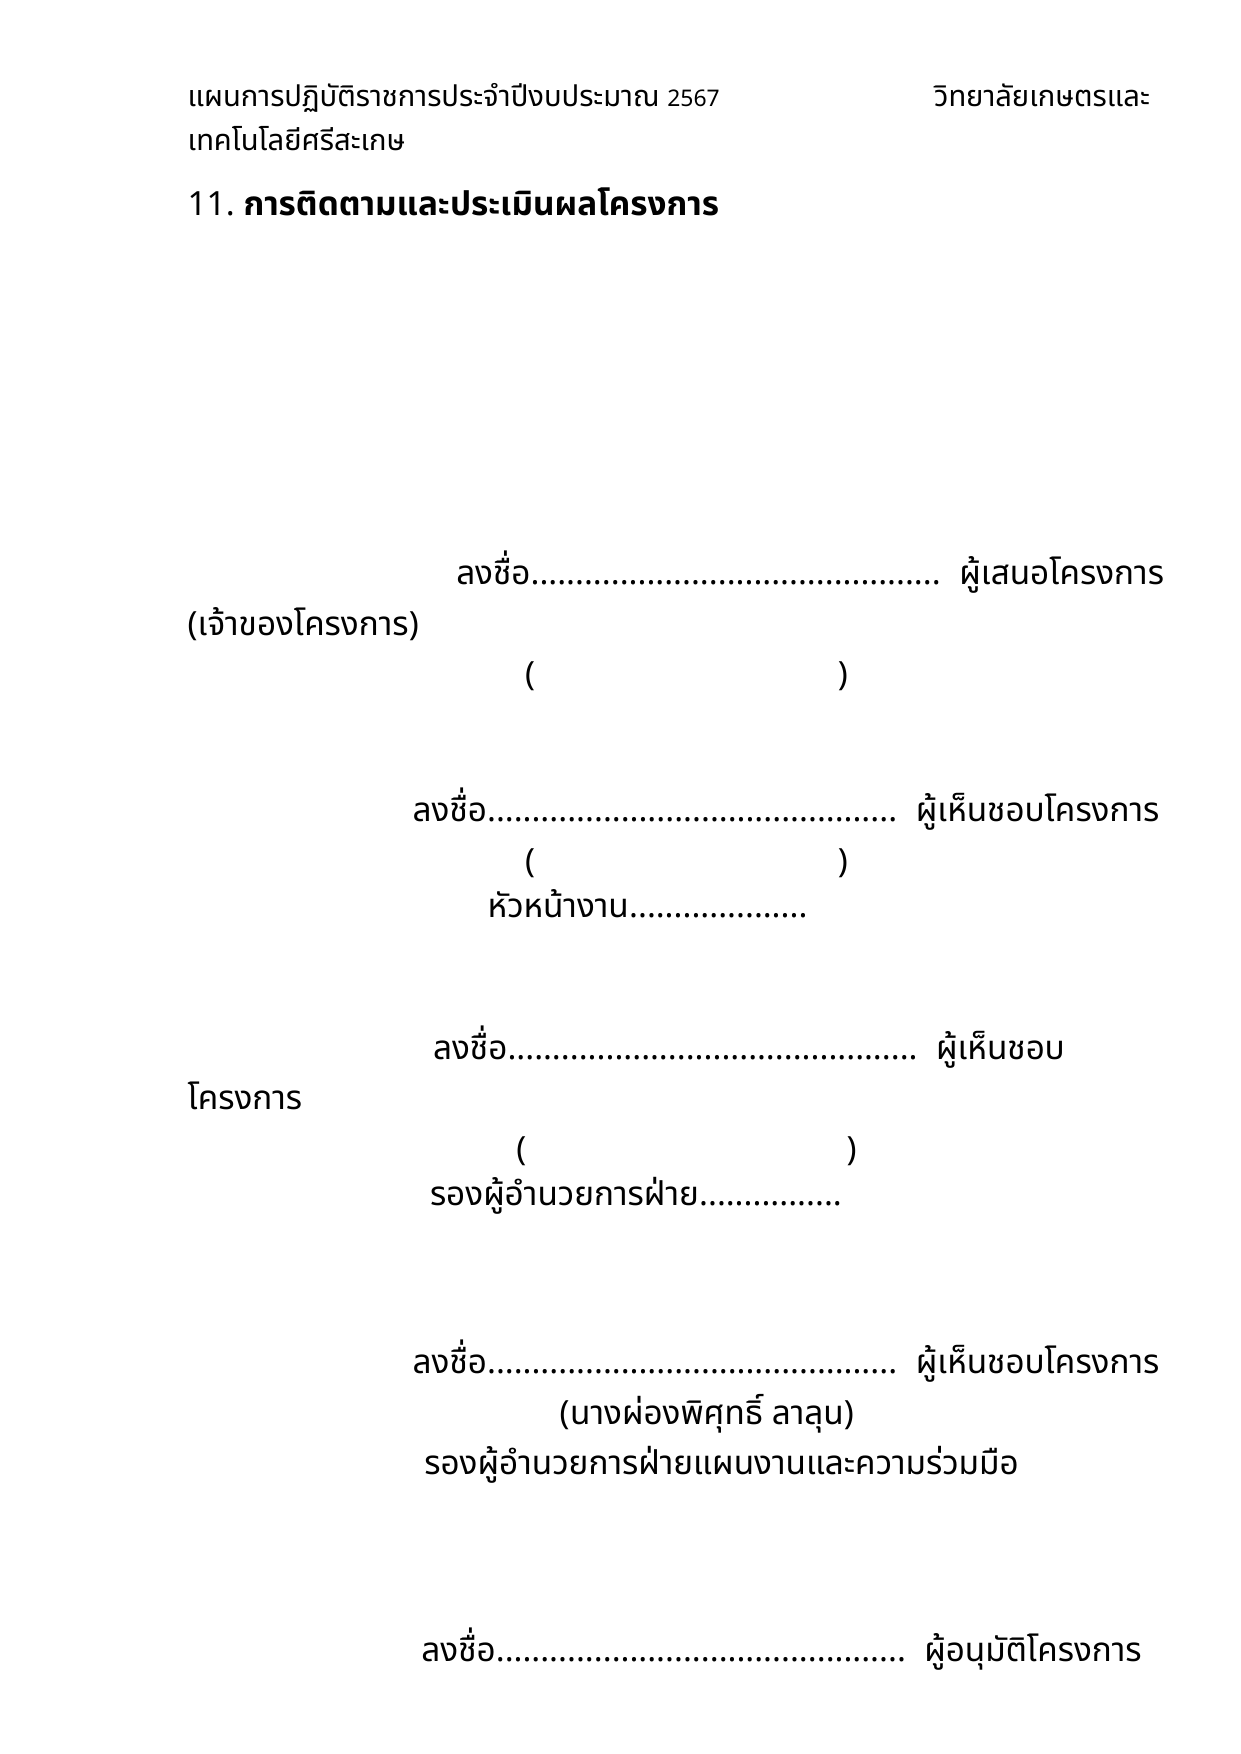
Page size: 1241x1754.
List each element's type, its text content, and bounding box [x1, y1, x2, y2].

text ( ) [187, 1125, 1166, 1170]
text ( ) [187, 650, 1166, 695]
text (นางผ่องพิศุทธิ์ ลาลุน) [187, 1389, 1166, 1439]
text ลงชื่อ.............................................. ผู้เห็นชอบโครงการ [187, 786, 1166, 837]
text ลงชื่อ.............................................. ผู้เห็นชอบโครงการ [337, 1338, 1166, 1389]
text 11. การติดตามและประเมินผลโครงการ [187, 180, 1166, 231]
text ลงชื่อ.............................................. ผู้อนุมัติโครงการ [187, 1626, 1166, 1677]
text รองผู้อำนวยการฝ่าย................ [187, 1170, 1166, 1221]
text ( ) [187, 837, 1166, 882]
text ลงชื่อ.............................................. ผู้เห็นชอบโครงการ [187, 1024, 1166, 1125]
text หัวหน้างาน.................... [187, 882, 1166, 933]
text รองผู้อำนวยการฝ่ายแผนงานและความร่วมมือ [187, 1439, 1166, 1490]
text ลงชื่อ.............................................. ผู้เสนอโครงการ (เจ้าของโครงการ) [187, 549, 1166, 650]
